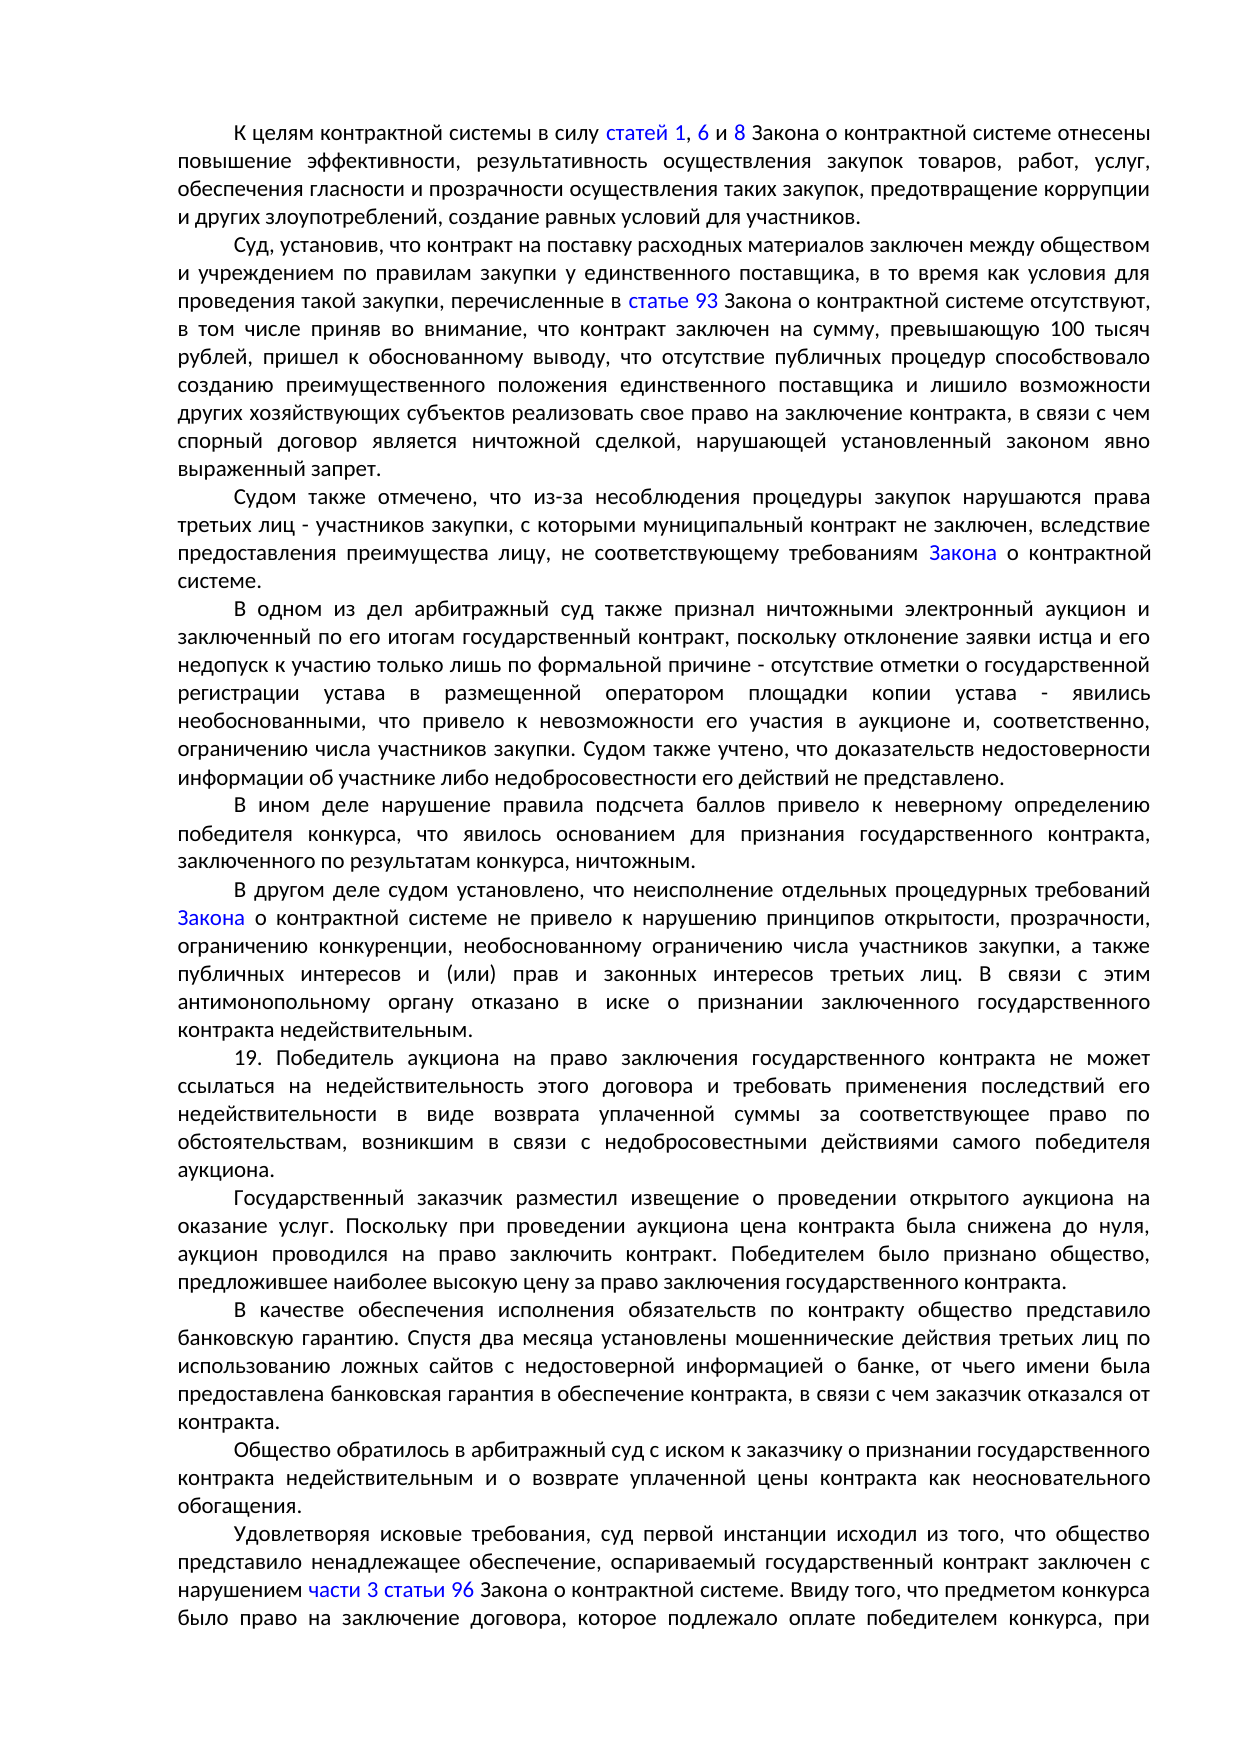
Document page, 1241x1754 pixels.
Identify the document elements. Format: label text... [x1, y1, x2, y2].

text Общество обратилось в арбитражный суд с иском к заказчику о признании государственного контракта недействительным и о возврате уплаченной цены контракта как неосновательного обогащения. [177, 1435, 1152, 1519]
text Суд, установив, что контракт на поставку расходных материалов заключен между обществом и учреждением по правилам закупки у единственного поставщика, в то время как условия для проведения такой закупки, перечисленные в статье 93 Закона о контрактной системе отсутствуют, в том числе приняв во внимание, что контракт заключен на сумму, превышающую 100 тысяч рублей, пришел к обоснованному выводу, что отсутствие публичных процедур способствовало созданию преимущественного положения единственного поставщика и лишило возможности других хозяйствующих субъектов реализовать свое право на заключение контракта, в связи с чем спорный договор является ничтожной сделкой, нарушающей установленный законом явно выраженный запрет. [177, 230, 1152, 482]
text В другом деле судом установлено, что неисполнение отдельных процедурных требований Закона о контрактной системе не привело к нарушению принципов открытости, прозрачности, ограничению конкуренции, необоснованному ограничению числа участников закупки, а также публичных интересов и (или) прав и законных интересов третьих лиц. В связи с этим антимонопольному органу отказано в иске о признании заключенного государственного контракта недействительным. [177, 875, 1152, 1043]
text 19. Победитель аукциона на право заключения государственного контракта не может ссылаться на недействительность этого договора и требовать применения последствий его недействительности в виде возврата уплаченной суммы за соответствующее право по обстоятельствам, возникшим в связи с недобросовестными действиями самого победителя аукциона. [177, 1043, 1152, 1183]
text В одном из дел арбитражный суд также признал ничтожными электронный аукцион и заключенный по его итогам государственный контракт, поскольку отклонение заявки истца и его недопуск к участию только лишь по формальной причине - отсутствие отметки о государственной регистрации устава в размещенной оператором площадки копии устава - явились необоснованными, что привело к невозможности его участия в аукционе и, соответственно, ограничению числа участников закупки. Судом также учтено, что доказательств недостоверности информации об участнике либо недобросовестности его действий не представлено. [177, 594, 1152, 791]
text В ином деле нарушение правила подсчета баллов привело к неверному определению победителя конкурса, что явилось основанием для признания государственного контракта, заключенного по результатам конкурса, ничтожным. [177, 791, 1152, 875]
text Судом также отмечено, что из-за несоблюдения процедуры закупок нарушаются права третьих лиц - участников закупки, с которыми муниципальный контракт не заключен, вследствие предоставления преимущества лицу, не соответствующему требованиям Закона о контрактной системе. [177, 482, 1152, 594]
text Государственный заказчик разместил извещение о проведении открытого аукциона на оказание услуг. Поскольку при проведении аукциона цена контракта была снижена до нуля, аукцион проводился на право заключить контракт. Победителем было признано общество, предложившее наиболее высокую цену за право заключения государственного контракта. [177, 1183, 1152, 1295]
text В качестве обеспечения исполнения обязательств по контракту общество представило банковскую гарантию. Спустя два месяца установлены мошеннические действия третьих лиц по использованию ложных сайтов с недостоверной информацией о банке, от чьего имени была предоставлена банковская гарантия в обеспечение контракта, в связи с чем заказчик отказался от контракта. [177, 1295, 1152, 1435]
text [177, 1519, 1152, 1631]
text К целям контрактной системы в силу статей 1, 6 и 8 Закона о контрактной системе отнесены повышение эффективности, результативность осуществления закупок товаров, работ, услуг, обеспечения гласности и прозрачности осуществления таких закупок, предотвращение коррупции и других злоупотреблений, создание равных условий для участников. [177, 118, 1152, 230]
